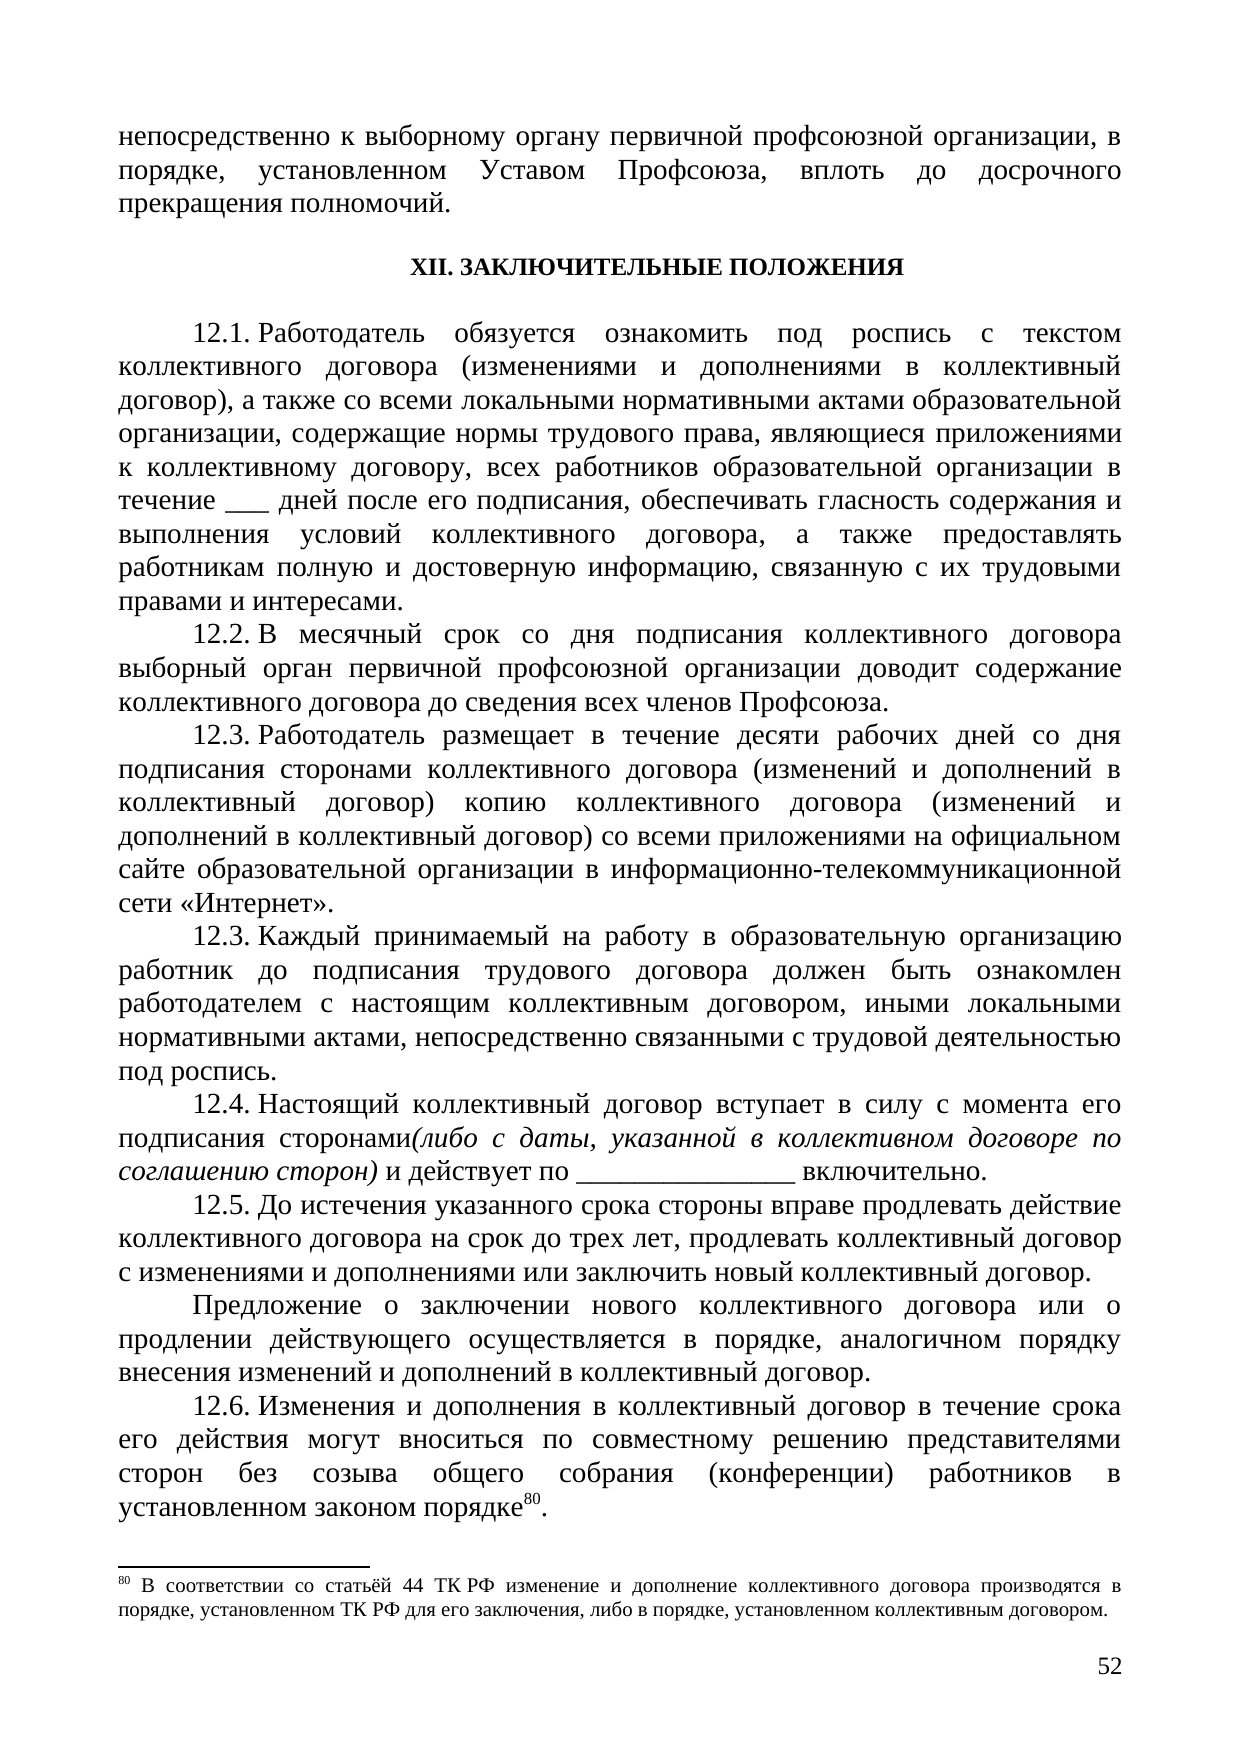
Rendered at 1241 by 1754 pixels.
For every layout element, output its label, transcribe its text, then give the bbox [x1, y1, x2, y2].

text Предложение о заключении нового коллективного договора или о продлении действующего осуществляется в порядке, аналогичном порядку внесения изменений и дополнений в коллективный договор. [118, 1287, 1122, 1388]
text 12.2. В месячный срок со дня подписания коллективного договора выборный орган первичной профсоюзной организации доводит содержание коллективного договора до сведения всех членов Профсоюза. [118, 617, 1122, 717]
text 12.6. Изменения и дополнения в коллективный договор в течение срока его действия могут вноситься по совместному решению представителями сторон без созыва общего собрания (конференции) работников в установленном законом порядке. [118, 1388, 1122, 1522]
text 12.1. Работодатель обязуется ознакомить под роспись с текстом коллективного договора (изменениями и дополнениями в коллективный договор), а также со всеми локальными нормативными актами образовательной организации, содержащие нормы трудового права, являющиеся приложениями к коллективному договору, всех работников образовательной организации в течение ___ дней после его подписания, обеспечивать гласность содержания и выполнения условий коллективного договора, а также предоставлять работникам полную и достоверную информацию, связанную с их трудовыми правами и интересами. [118, 315, 1122, 617]
text 12.4. Настоящий коллективный договор вступает в силу с момента его подписания сторонами(либо с даты, указанной в коллективном договоре по соглашению сторон) и действует по _______________ включительно. [118, 1086, 1122, 1187]
text 12.3. Каждый принимаемый на работу в образовательную организацию работник до подписания трудового договора должен быть ознакомлен работодателем с настоящим коллективным договором, иными локальными нормативными актами, непосредственно связанными с трудовой деятельностью под роспись. [118, 918, 1122, 1086]
text 12.5. До истечения указанного срока стороны вправе продлевать действие коллективного договора на срок до трех лет, продлевать коллективный договор с изменениями и дополнениями или заключить новый коллективный договор. [118, 1187, 1122, 1287]
text 12.3. Работодатель размещает в течение десяти рабочих дней со дня подписания сторонами коллективного договора (изменений и дополнений в коллективный договор) копию коллективного договора (изменений и дополнений в коллективный договор) со всеми приложениями на официальном сайте образовательной организации в информационно-телекоммуникационной сети «Интернет». [118, 717, 1122, 918]
text ХII. ЗАКЛЮЧИТЕЛЬНЫЕ ПОЛОЖЕНИЯ [118, 252, 1122, 281]
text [118, 118, 1122, 219]
